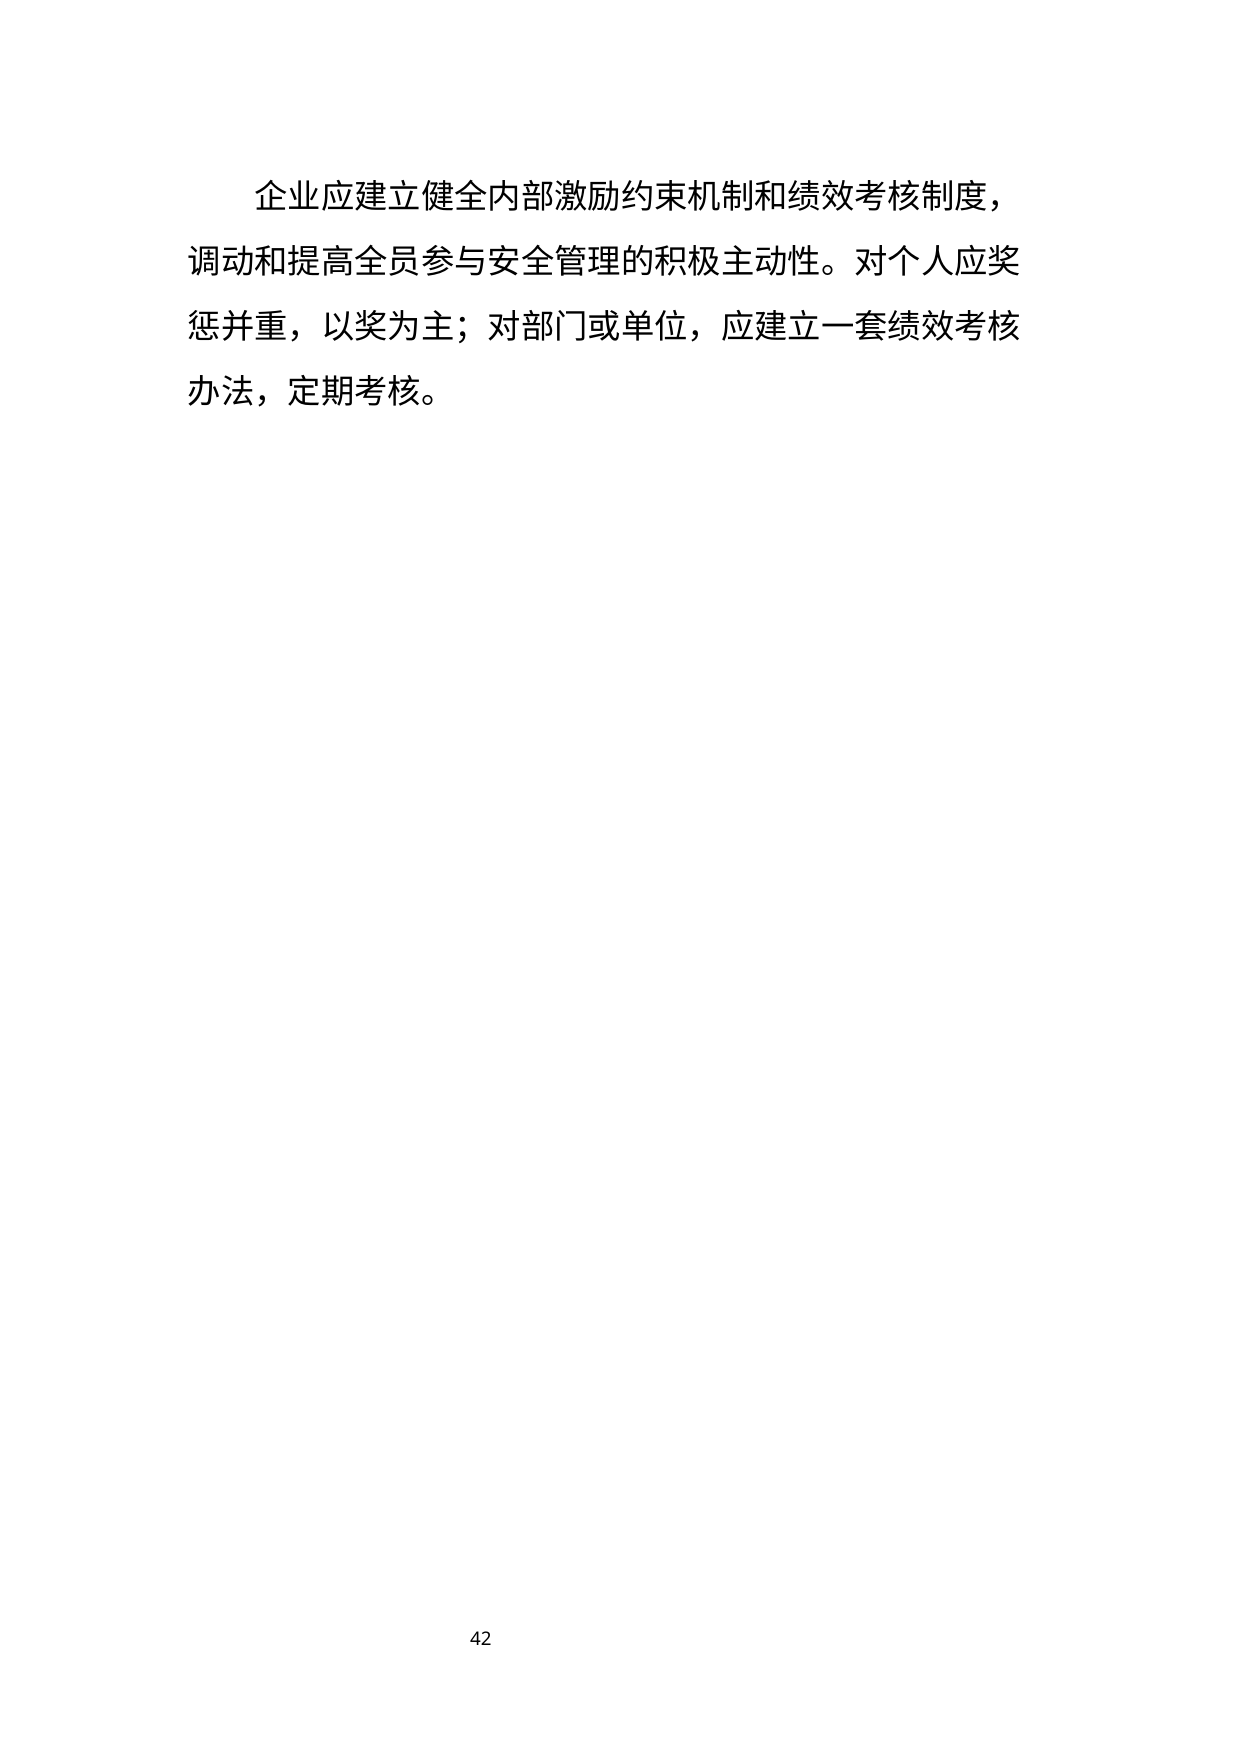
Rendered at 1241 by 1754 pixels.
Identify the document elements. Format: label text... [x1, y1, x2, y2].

text 企业应建立健全内部激励约束机制和绩效考核制度，调动和提高全员参与安全管理的积极主动性。对个人应奖惩并重，以奖为主；对部门或单位，应建立一套绩效考核办法，定期考核。 [187, 162, 1053, 422]
